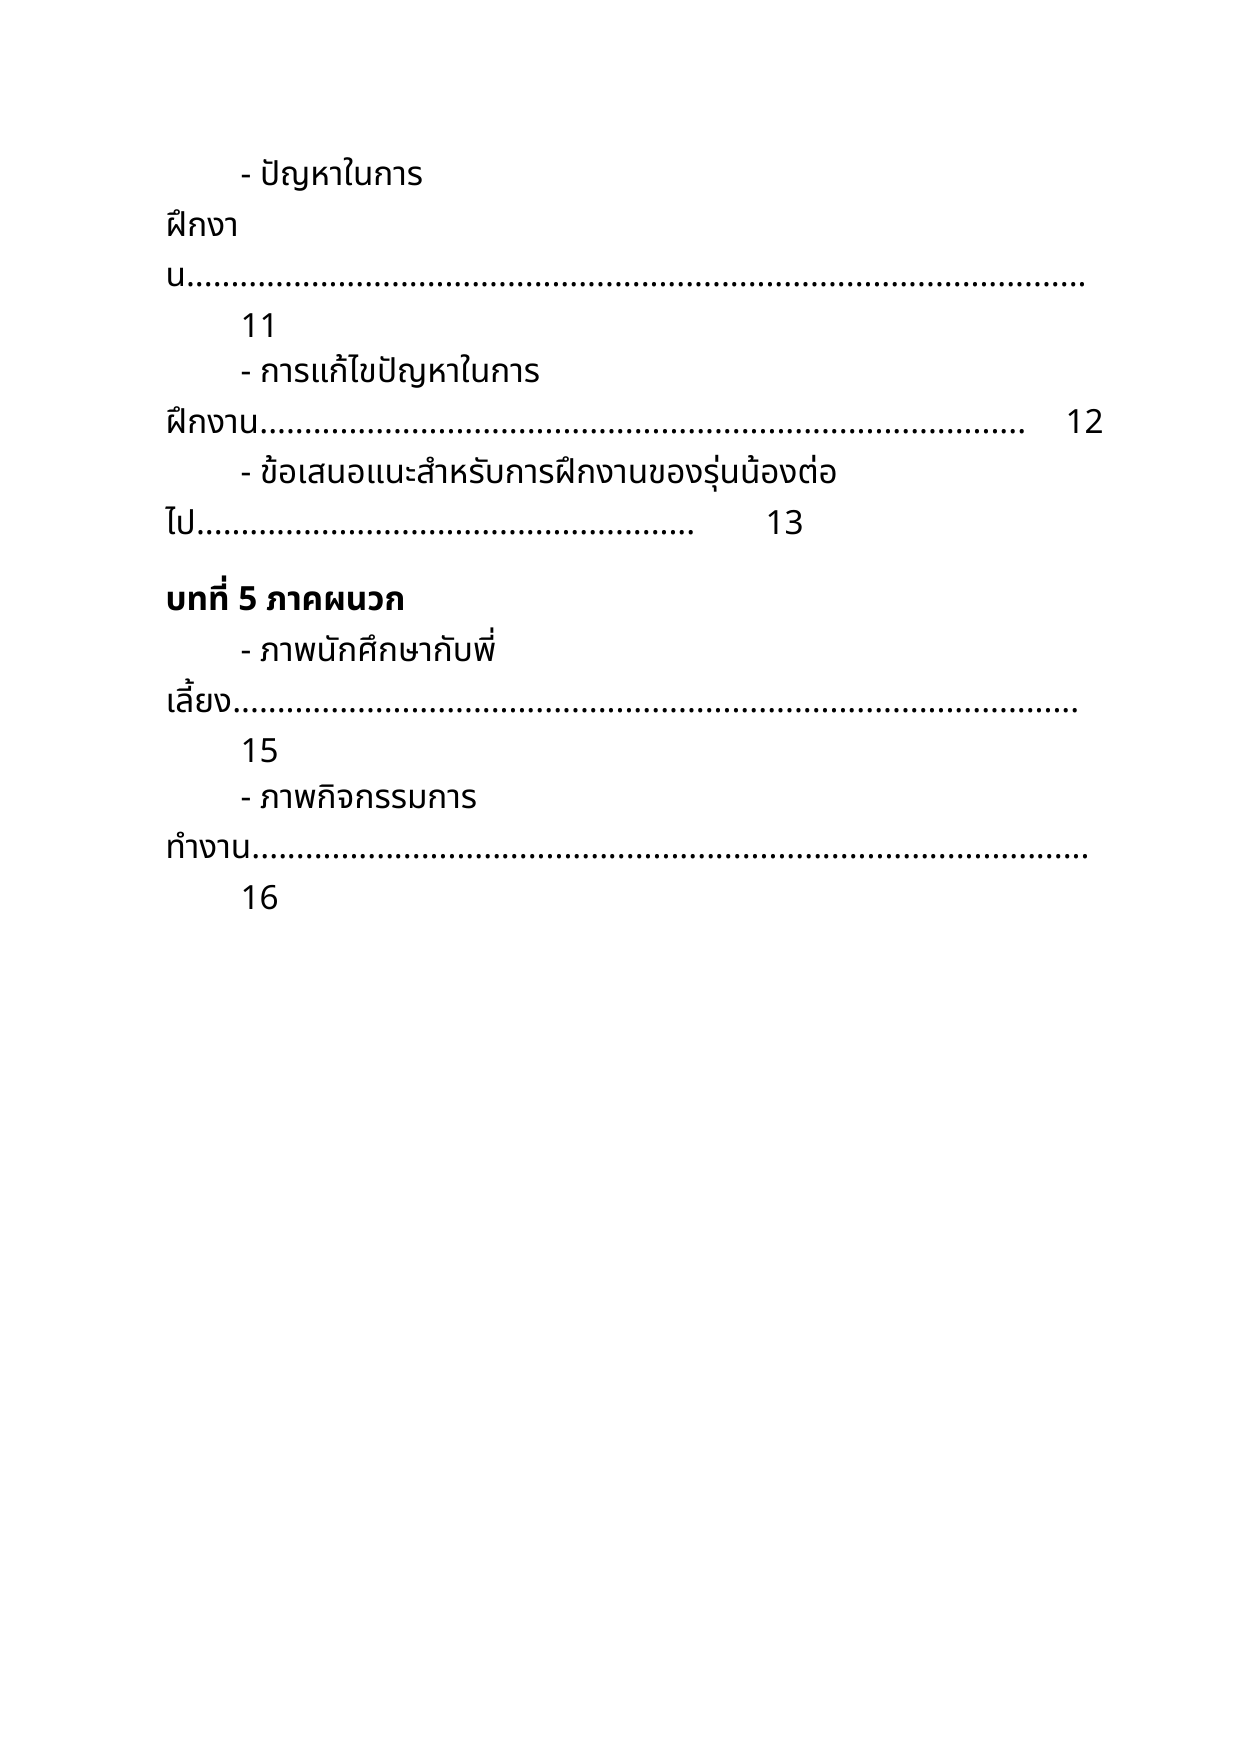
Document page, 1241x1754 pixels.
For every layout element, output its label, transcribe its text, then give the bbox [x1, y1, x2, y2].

text - ภาพนักศึกษากับพี่เลี้ยง............................................................................................... 15 [165, 626, 1122, 772]
text บทที่ 5 ภาคผนวก [165, 575, 1122, 626]
text - ภาพกิจกรรมการทำงาน.............................................................................................. 16 [165, 772, 1122, 919]
text - การแก้ไขปัญหาในการฝึกงาน...................................................................................... 12 [165, 347, 1122, 448]
text - ปัญหาในการฝึกงาน..................................................................................................... 11 [165, 150, 1122, 347]
text - ข้อเสนอแนะสำหรับการฝึกงานของรุ่นน้องต่อไป........................................................ 13 [165, 448, 1122, 549]
